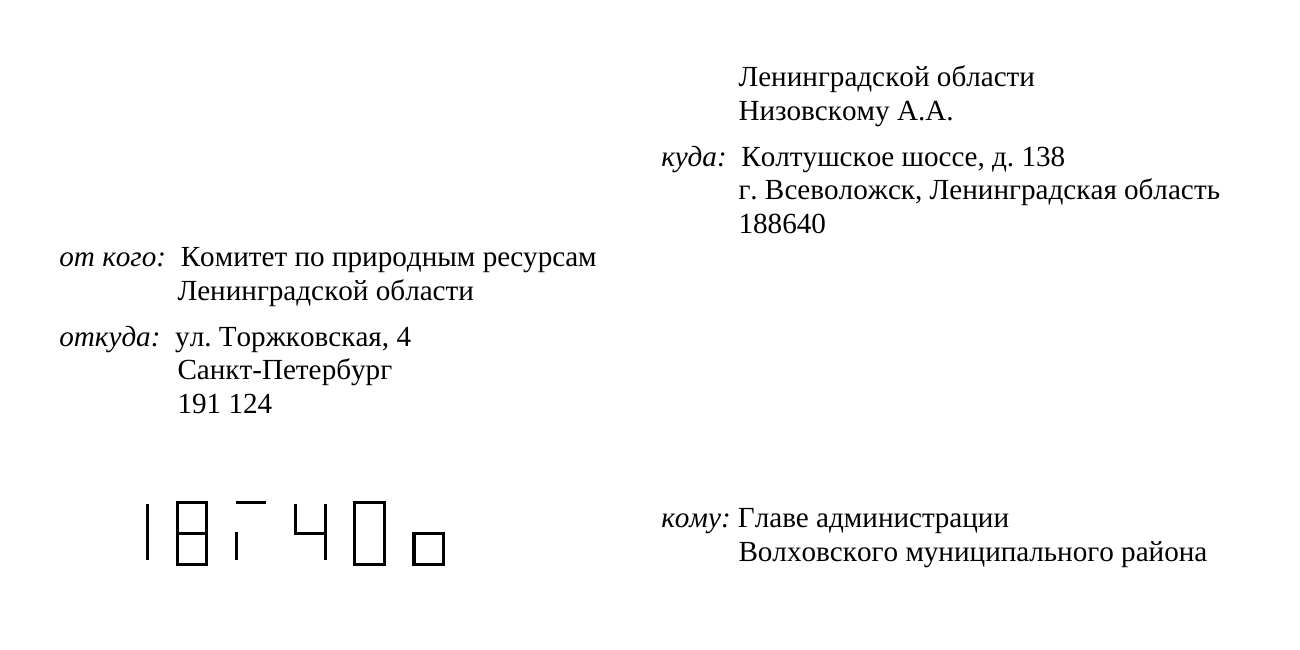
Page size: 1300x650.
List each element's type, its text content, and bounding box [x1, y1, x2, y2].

text откуда: ул. Торжковская, 4 [59, 319, 1240, 352]
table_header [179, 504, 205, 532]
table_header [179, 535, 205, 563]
text Санкт-Петербург [177, 352, 1240, 386]
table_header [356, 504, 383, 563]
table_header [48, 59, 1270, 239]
text Ленинградской области [177, 273, 1240, 306]
text 191 124 [177, 386, 1240, 419]
text от кого: Комитет по природным ресурсам [59, 239, 1240, 273]
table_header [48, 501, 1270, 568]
